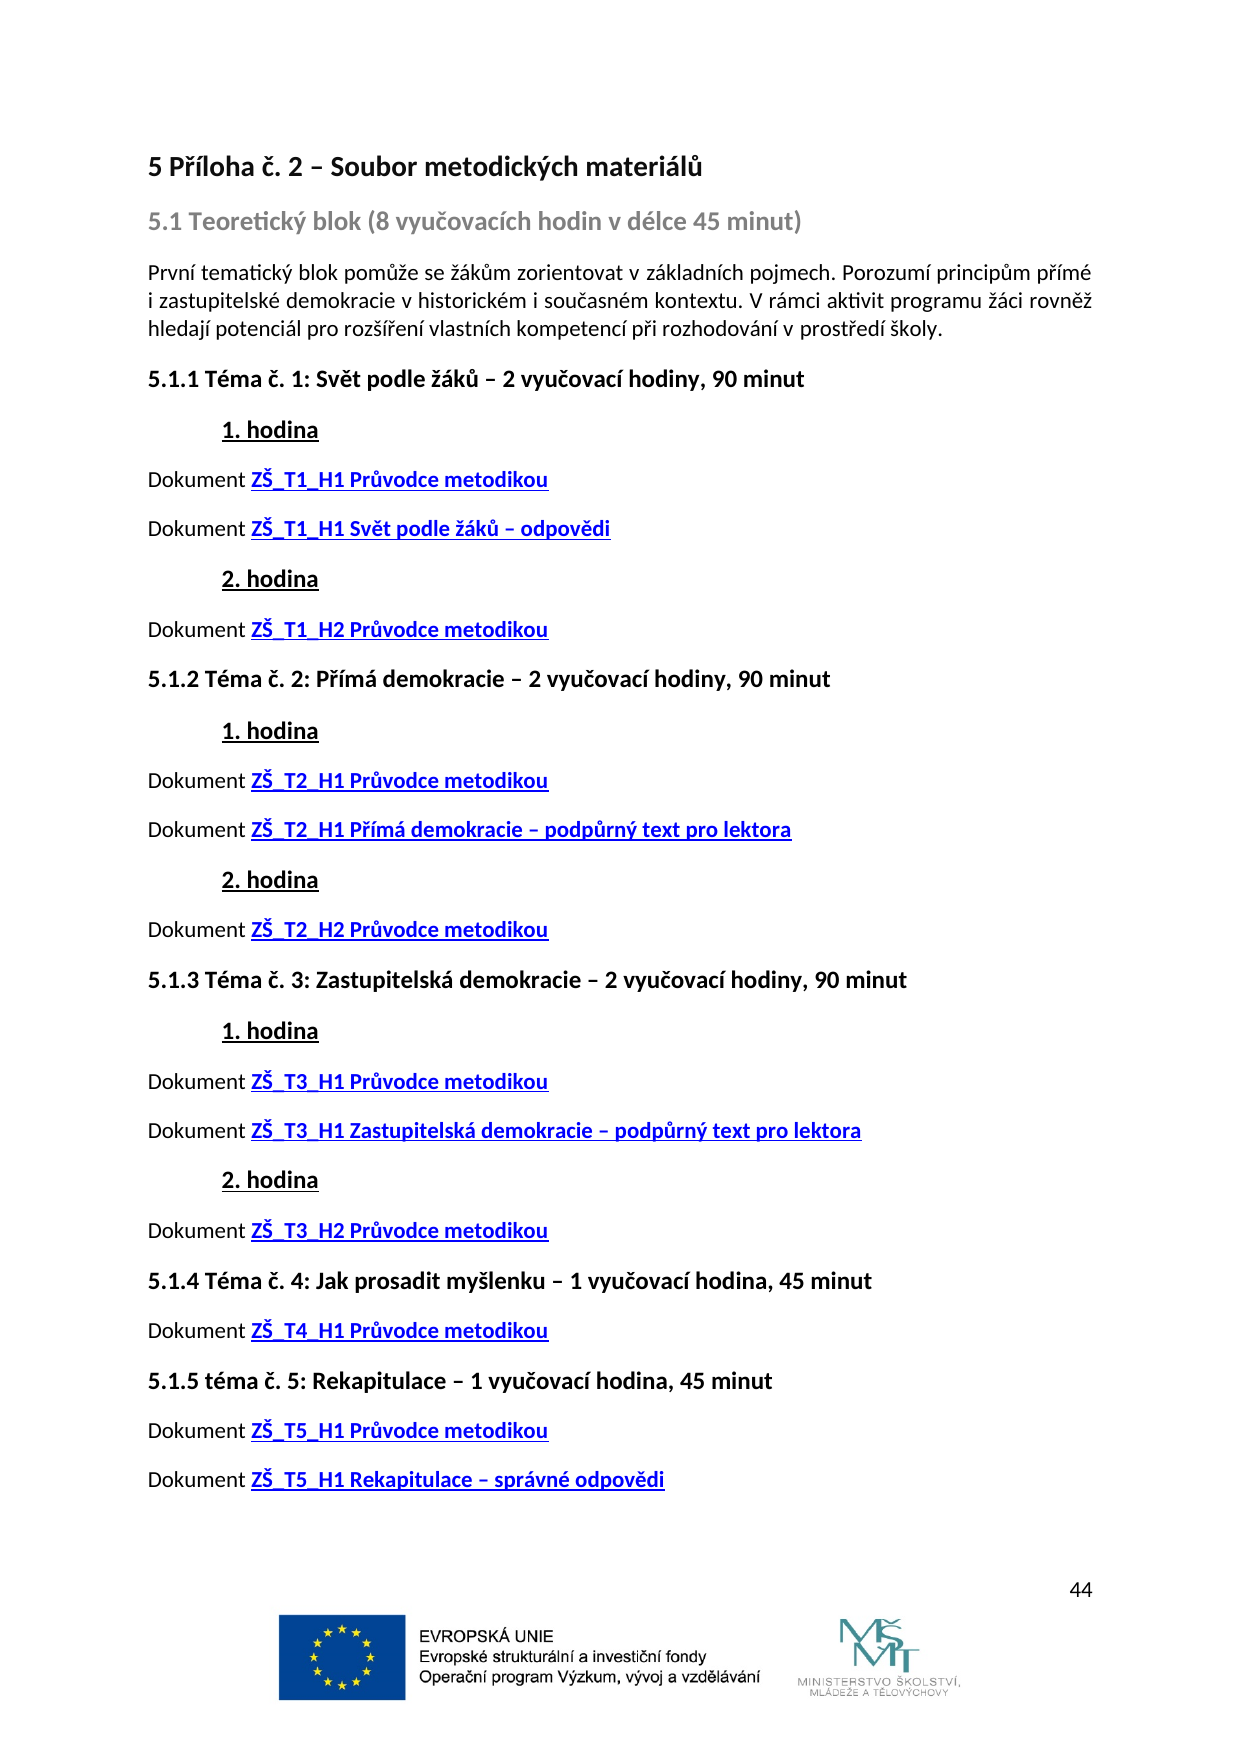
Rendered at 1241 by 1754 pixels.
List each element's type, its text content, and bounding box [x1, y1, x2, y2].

text Dokument ZŠ_T1_H1 Svět podle žáků – odpovědi [148, 514, 1092, 542]
picture [236, 1572, 1002, 1742]
text 5.1.5 téma č. 5: Rekapitulace – 1 vyučovací hodina, 45 minut [148, 1365, 1092, 1396]
text První tematický blok pomůže se žákům zorientovat v základních pojmech. Porozumí principům přímé i zastupitelské demokracie v historickém i současném kontextu. V rámci aktivit programu žáci rovněž hledají potenciál pro rozšíření vlastních kompetencí při rozhodování v prostředí školy. [148, 258, 1092, 342]
text Dokument ZŠ_T5_H1 Rekapitulace – správné odpovědi [148, 1465, 1092, 1493]
text 1. hodina [148, 715, 1092, 745]
text 2. hodina [148, 864, 1092, 894]
text 1. hodina [148, 1016, 1092, 1046]
text Dokument ZŠ_T3_H1 Průvodce metodikou [148, 1067, 1092, 1095]
text Dokument ZŠ_T5_H1 Průvodce metodikou [148, 1416, 1092, 1444]
text 2. hodina [148, 1164, 1092, 1195]
subtitle 5.1 Teoretický blok (8 vyučovacích hodin v délce 45 minut) [148, 204, 1092, 237]
text Dokument ZŠ_T4_H1 Průvodce metodikou [148, 1316, 1092, 1344]
text Dokument ZŠ_T1_H1 Průvodce metodikou [148, 466, 1092, 494]
text Dokument ZŠ_T2_H1 Průvodce metodikou [148, 766, 1092, 794]
text 5.1.3 Téma č. 3: Zastupitelská demokracie – 2 vyučovací hodiny, 90 minut [148, 964, 1092, 995]
subtitle 5 Příloha č. 2 – Soubor metodických materiálů [148, 148, 1092, 183]
text Dokument ZŠ_T3_H1 Zastupitelská demokracie – podpůrný text pro lektora [148, 1116, 1092, 1144]
text 5.1.1 Téma č. 1: Svět podle žáků – 2 vyučovací hodiny, 90 minut [148, 363, 1092, 393]
text 1. hodina [148, 414, 1092, 445]
text Dokument ZŠ_T1_H2 Průvodce metodikou [148, 615, 1092, 643]
text Dokument ZŠ_T3_H2 Průvodce metodikou [148, 1216, 1092, 1244]
text 5.1.2 Téma č. 2: Přímá demokracie – 2 vyučovací hodiny, 90 minut [148, 663, 1092, 694]
text Dokument ZŠ_T2_H2 Průvodce metodikou [148, 915, 1092, 943]
text 5.1.4 Téma č. 4: Jak prosadit myšlenku – 1 vyučovací hodina, 45 minut [148, 1265, 1092, 1295]
text Dokument ZŠ_T2_H1 Přímá demokracie – podpůrný text pro lektora [148, 815, 1092, 843]
text 2. hodina [148, 563, 1092, 594]
